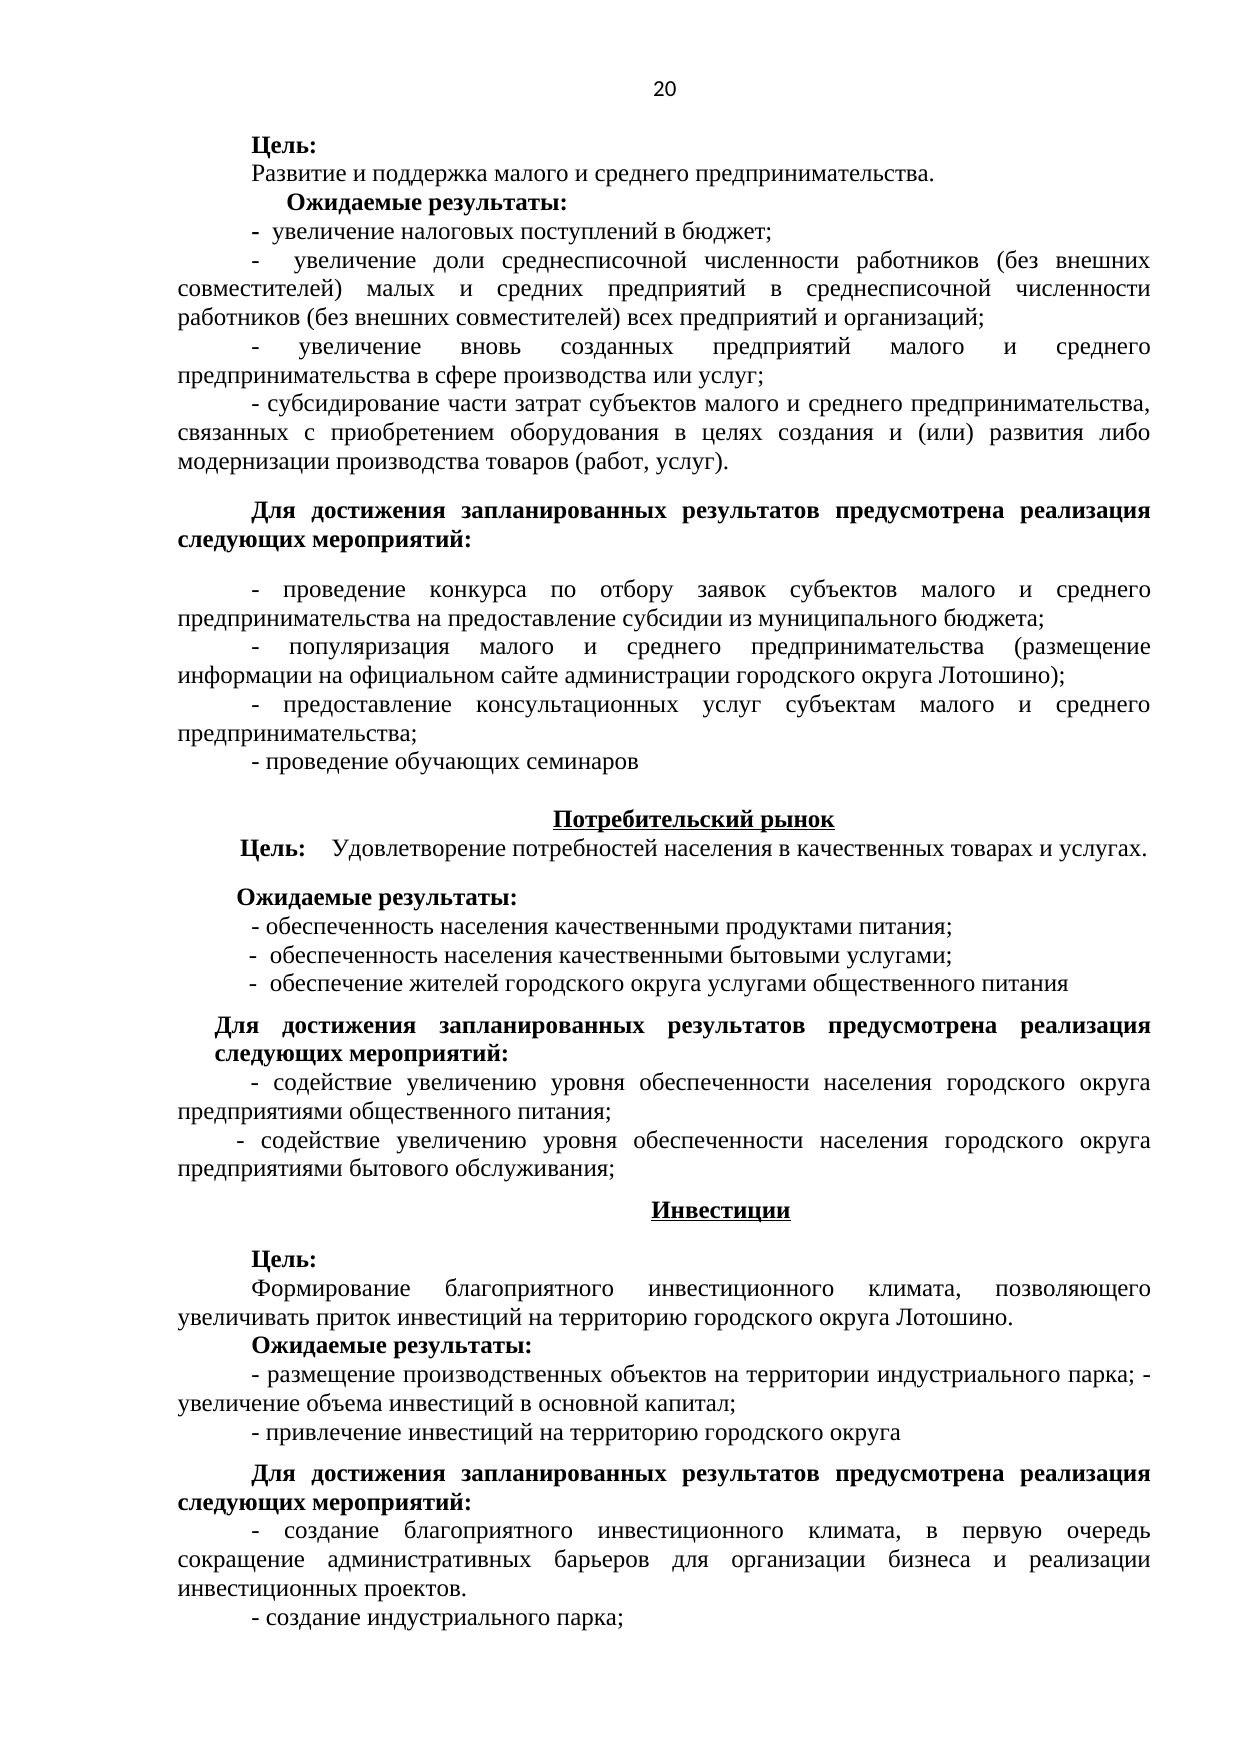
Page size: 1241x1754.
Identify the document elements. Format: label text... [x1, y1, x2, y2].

text Развитие и поддержка малого и среднего предпринимательства. [177, 158, 1152, 187]
text - содействие увеличению уровня обеспеченности населения городского округа предприятиями бытового обслуживания; [177, 1125, 1152, 1182]
list - предоставление консультационных услуг субъектам малого и среднего предпринимательства; [177, 689, 1152, 746]
text Цель: [177, 1244, 1152, 1273]
text - увеличение доли среднесписочной численности работников (без внешних совместителей) малых и средних предприятий в среднесписочной численности работников (без внешних совместителей) всех предприятий и организаций; [177, 245, 1152, 331]
text - субсидирование части затрат субъектов малого и среднего предпринимательства, связанных с приобретением оборудования в целях создания и (или) развития либо модернизации производства товаров (работ, услуг). [177, 388, 1152, 475]
text Ожидаемые результаты: [177, 187, 1152, 216]
text Потребительский рынок Цель: Удовлетворение потребностей населения в качественных товарах и услугах. [236, 804, 1152, 861]
text - обеспечение жителей городского округа услугами общественного питания [177, 968, 1152, 997]
list Для достижения запланированных результатов предусмотрена реализация следующих мероприятий: [214, 1010, 1152, 1067]
text Ожидаемые результаты: [177, 1331, 1152, 1359]
list - популяризация малого и среднего предпринимательства (размещение информации на официальном сайте администрации городского округа Лотошино); [177, 631, 1152, 689]
text Для достижения запланированных результатов предусмотрена реализация следующих мероприятий: [177, 496, 1152, 553]
text - обеспеченность населения качественными бытовыми услугами; [177, 940, 1152, 968]
list - создание благоприятного инвестиционного климата, в первую очередь сокращение административных барьеров для организации бизнеса и реализации инвестиционных проектов. [177, 1516, 1152, 1602]
text - привлечение инвестиций на территорию городского округа [177, 1417, 1152, 1446]
list - проведение обучающих семинаров [177, 746, 1152, 775]
text - увеличение налоговых поступлений в бюджет; [177, 216, 1152, 245]
text - содействие увеличению уровня обеспеченности населения городского округа предприятиями общественного питания; [177, 1067, 1152, 1125]
text Ожидаемые результаты: [177, 882, 1152, 911]
list - проведение конкурса по отбору заявок субъектов малого и среднего предпринимательства на предоставление субсидии из муниципального бюджета; [177, 574, 1152, 631]
list Инвестиции [290, 1195, 1152, 1223]
list Для достижения запланированных результатов предусмотрена реализация следующих мероприятий: [177, 1458, 1152, 1516]
text - размещение производственных объектов на территории индустриального парка; - увеличение объема инвестиций в основной капитал; [177, 1359, 1152, 1417]
text - создание индустриального парка; [177, 1602, 1152, 1631]
text - увеличение вновь созданных предприятий малого и среднего предпринимательства в сфере производства или услуг; [177, 331, 1152, 388]
text Цель: [177, 130, 1152, 158]
text Формирование благоприятного инвестиционного климата, позволяющего увеличивать приток инвестиций на территорию городского округа Лотошино. [177, 1273, 1152, 1331]
text - обеспеченность населения качественными продуктами питания; [177, 911, 1152, 940]
